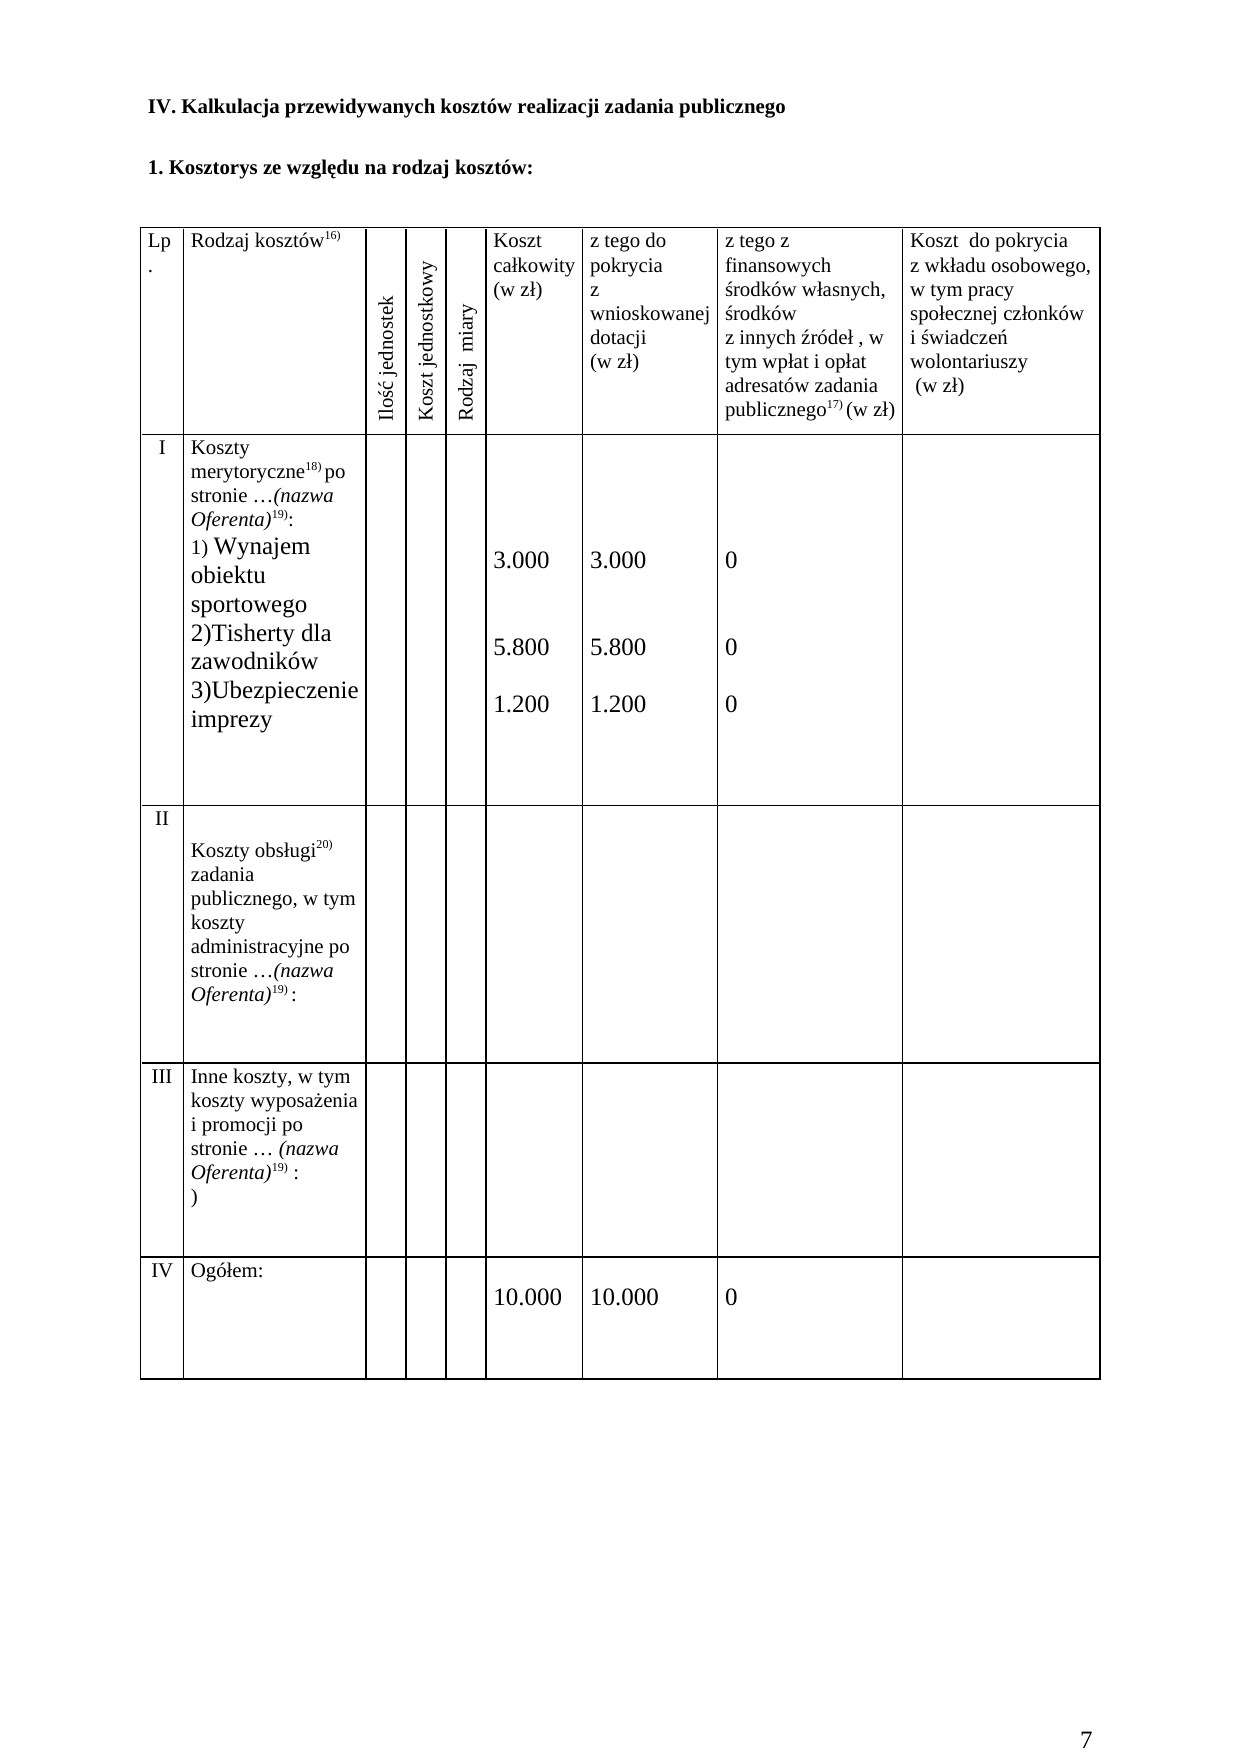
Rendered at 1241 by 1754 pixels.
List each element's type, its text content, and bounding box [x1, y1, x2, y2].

table_header Koszt całkowity (w zł) [487, 228, 582, 433]
table_cell I [141, 435, 183, 805]
table_cell 10.000 [583, 1258, 717, 1378]
table_cell 0 0 0 [718, 435, 902, 805]
table_cell [718, 1064, 902, 1256]
table_cell [367, 435, 405, 805]
table_cell [407, 1064, 445, 1256]
table_header Lp. [141, 228, 183, 433]
text IV. Kalkulacja przewidywanych kosztów realizacji zadania publicznego [148, 94, 1092, 118]
table_cell [903, 1064, 1099, 1256]
table_header z tego do pokrycia z wnioskowanej dotacji (w zł) [583, 228, 717, 433]
table_cell [367, 1064, 405, 1256]
table_header Koszt do pokrycia z wkładu osobowego, w tym pracy społecznej członków i świadczeń wolontariuszy (w zł) [903, 228, 1099, 433]
table_cell [487, 806, 582, 1062]
table_cell [903, 435, 1099, 805]
table_cell [367, 1258, 405, 1378]
table_cell Koszty obsługi20) zadania publicznego, w tym koszty administracyjne po stronie …(nazwa Oferenta)19) : [184, 806, 365, 1062]
table_cell Koszty merytoryczne18) po stronie …(nazwa Oferenta)19): 1) Wynajem obiektu sportowego 2)Tisherty dla zawodników 3)Ubezpieczenie imprezy [184, 435, 365, 805]
table_cell [583, 806, 717, 1062]
table_cell [447, 1064, 485, 1256]
table_header Rodzaj miary [447, 228, 486, 433]
table_cell [583, 1064, 717, 1256]
table_cell [447, 1258, 485, 1378]
table_cell [487, 1064, 582, 1256]
table_cell III [141, 1063, 183, 1256]
table_header Ilość jednostek [367, 228, 406, 433]
subtitle 1. Kosztorys ze względu na rodzaj kosztów: [148, 155, 1092, 179]
table_cell [447, 806, 485, 1062]
table_header Koszt jednostkowy (w zł) [407, 228, 446, 433]
table_cell [367, 806, 405, 1062]
table_cell II [141, 806, 183, 1062]
table_cell IV [141, 1258, 183, 1378]
table_cell Ogółem: [184, 1258, 365, 1378]
table_cell 0 [718, 1258, 902, 1378]
table_cell [447, 435, 485, 805]
table_cell [718, 806, 902, 1062]
table_cell 10.000 [487, 1258, 582, 1378]
table_cell [407, 1258, 445, 1378]
table_cell [407, 806, 445, 1062]
table_header Rodzaj kosztów16) [184, 228, 366, 433]
table_cell 3.000 5.800 1.200 [487, 435, 582, 805]
table_cell Inne koszty, w tym koszty wyposażenia i promocji po stronie … (nazwa Oferenta)19) : ) [184, 1064, 365, 1256]
table_cell [903, 806, 1099, 1062]
table_cell [407, 435, 445, 805]
table_header z tego z finansowych środków własnych, środków z innych źródeł , w tym wpłat i opłat adresatów zadania publicznego17) (w zł) [718, 228, 902, 433]
table_cell 3.000 5.800 1.200 [583, 435, 717, 805]
table_cell [903, 1258, 1099, 1378]
